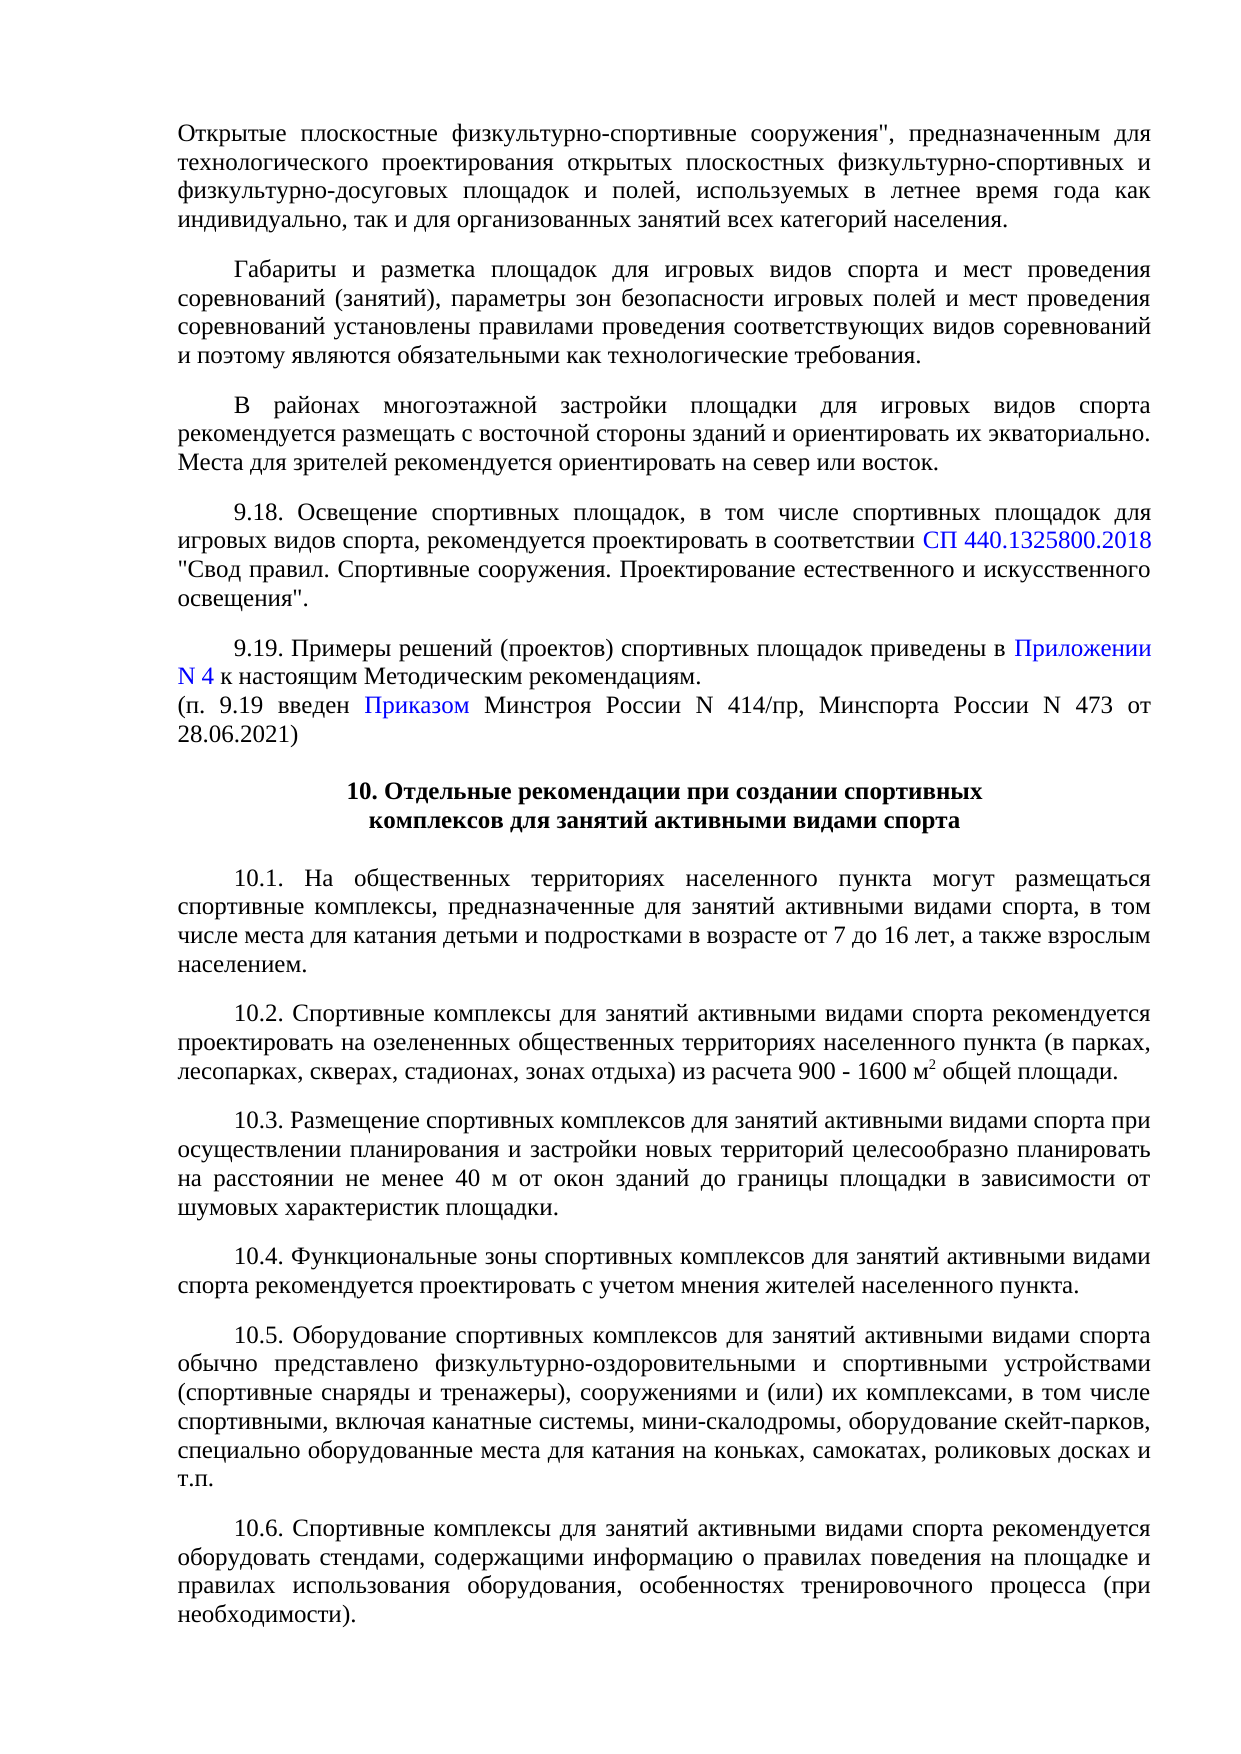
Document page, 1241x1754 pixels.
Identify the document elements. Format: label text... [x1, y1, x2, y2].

text 9.18. Освещение спортивных площадок, в том числе спортивных площадок для игровых видов спорта, рекомендуется проектировать в соответствии СП 440.1325800.2018 "Свод правил. Спортивные сооружения. Проектирование естественного и искусственного освещения". [177, 497, 1152, 612]
title комплексов для занятий активными видами спорта [177, 805, 1152, 834]
title 10. Отдельные рекомендации при создании спортивных [177, 776, 1152, 805]
text 10.3. Размещение спортивных комплексов для занятий активными видами спорта при осуществлении планирования и застройки новых территорий целесообразно планировать на расстоянии не менее 40 м от окон зданий до границы площадки в зависимости от шумовых характеристик площадки. [177, 1106, 1152, 1221]
text 10.1. На общественных территориях населенного пункта могут размещаться спортивные комплексы, предназначенные для занятий активными видами спорта, в том числе места для катания детьми и подростками в возрасте от 7 до 16 лет, а также взрослым населением. [177, 863, 1152, 978]
text 10.5. Оборудование спортивных комплексов для занятий активными видами спорта обычно представлено физкультурно-оздоровительными и спортивными устройствами (спортивные снаряды и тренажеры), сооружениями и (или) их комплексами, в том числе спортивными, включая канатные системы, мини-скалодромы, оборудование скейт-парков, специально оборудованные места для катания на коньках, самокатах, роликовых досках и т.п. [177, 1320, 1152, 1492]
text (п. 9.19 введен Приказом Минстроя России N 414/пр, Минспорта России N 473 от 28.06.2021) [177, 690, 1152, 748]
text 10.4. Функциональные зоны спортивных комплексов для занятий активными видами спорта рекомендуется проектировать с учетом мнения жителей населенного пункта. [177, 1241, 1152, 1299]
text 9.19. Примеры решений (проектов) спортивных площадок приведены в Приложении N 4 к настоящим Методическим рекомендациям. [177, 633, 1152, 690]
text В районах многоэтажной застройки площадки для игровых видов спорта рекомендуется размещать с восточной стороны зданий и ориентировать их экваториально. Места для зрителей рекомендуется ориентировать на север или восток. [177, 390, 1152, 476]
text 10.6. Спортивные комплексы для занятий активными видами спорта рекомендуется оборудовать стендами, содержащими информацию о правилах поведения на площадке и правилах использования оборудования, особенностях тренировочного процесса (при необходимости). [177, 1513, 1152, 1628]
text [177, 118, 1152, 233]
text 10.2. Спортивные комплексы для занятий активными видами спорта рекомендуется проектировать на озелененных общественных территориях населенного пункта (в парках, лесопарках, скверах, стадионах, зонах отдыха) из расчета 900 - 1600 м2 общей площади. [177, 998, 1152, 1085]
text Габариты и разметка площадок для игровых видов спорта и мест проведения соревнований (занятий), параметры зон безопасности игровых полей и мест проведения соревнований установлены правилами проведения соответствующих видов соревнований и поэтому являются обязательными как технологические требования. [177, 254, 1152, 369]
